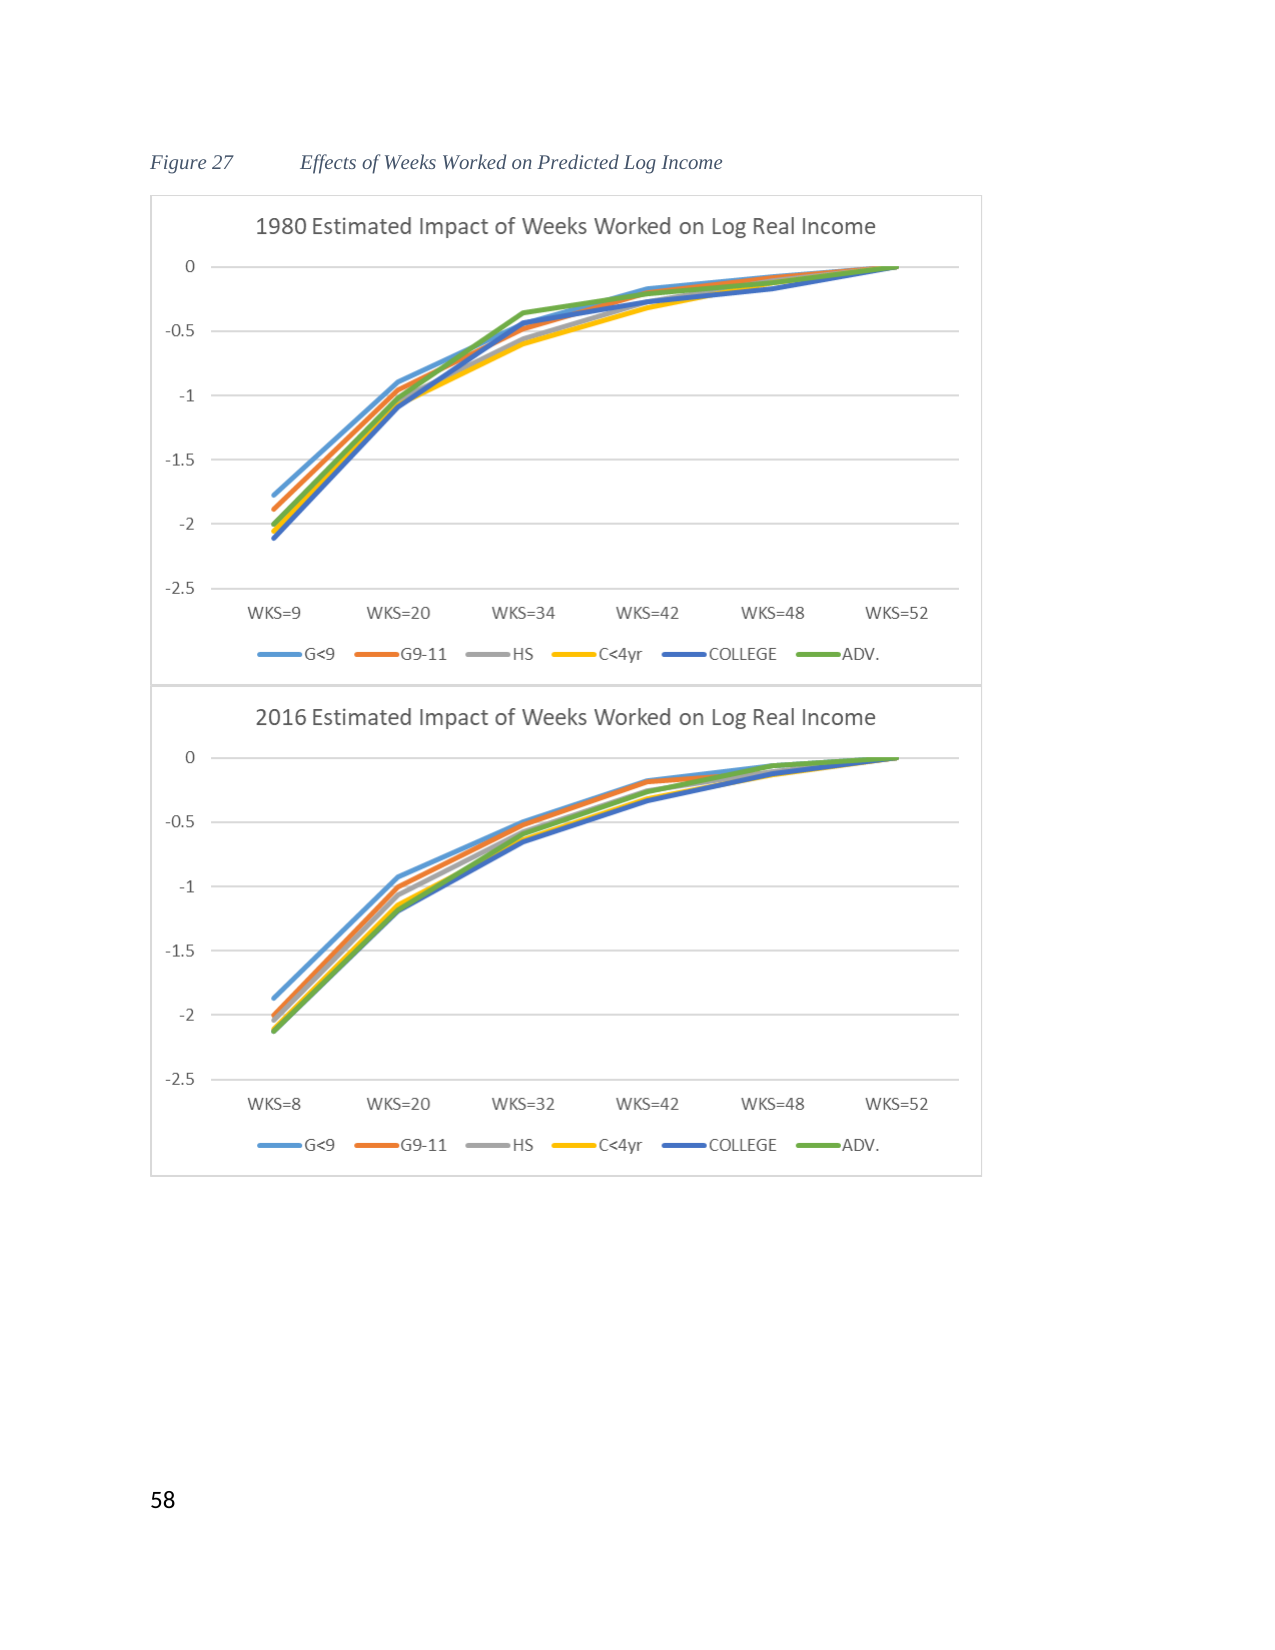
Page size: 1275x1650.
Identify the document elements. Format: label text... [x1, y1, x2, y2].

picture [150, 195, 983, 1177]
text Figure 27 Effects of Weeks Worked on Predicted Log Income [150, 150, 1125, 174]
